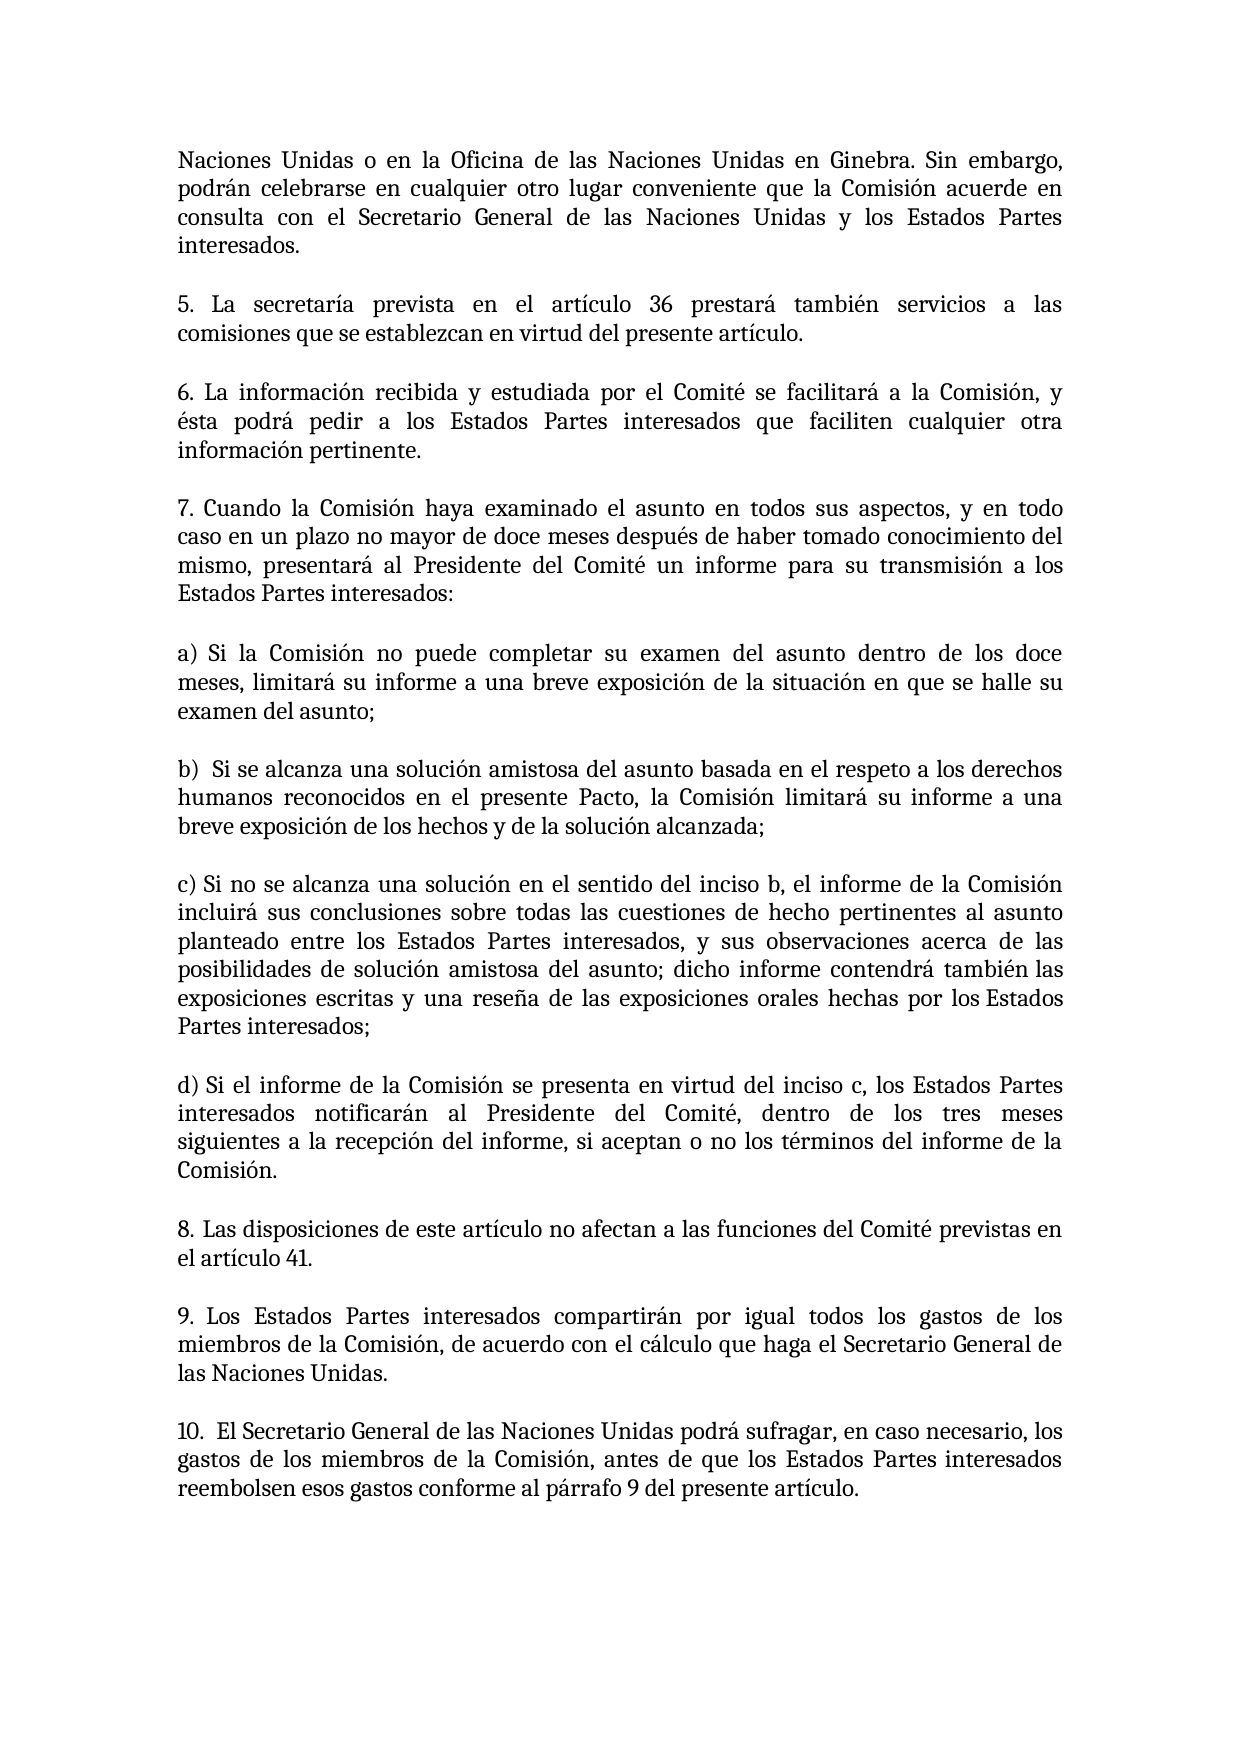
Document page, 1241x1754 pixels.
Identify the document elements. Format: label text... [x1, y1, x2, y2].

text Naciones Unidas o en la Oficina de las Naciones Unidas en Ginebra. Sin embargo, podrán celebrarse en cualquier otro lugar conveniente que la Comisión acuerde en consulta con el Secretario General de las Naciones Unidas y los Estados Partes interesados. [177, 146, 1063, 260]
list Si el informe de la Comisión se presenta en virtud del inciso c, los Estados Partes interesados notificarán al Presidente del Comité, dentro de los tres meses siguientes a la recepción del informe, si aceptan o no los términos del informe de la Comisión. [177, 1070, 1063, 1184]
list Si se alcanza una solución amistosa del asunto basada en el respeto a los derechos humanos reconocidos en el presente Pacto, la Comisión limitará su informe a una breve exposición de los hechos y de la solución alcanzada; [177, 755, 1063, 840]
list Si la Comisión no puede completar su examen del asunto dentro de los doce meses, limitará su informe a una breve exposición de la situación en que se halle su examen del asunto; [177, 638, 1063, 726]
list El Secretario General de las Naciones Unidas podrá sufragar, en caso necesario, los gastos de los miembros de la Comisión, antes de que los Estados Partes interesados reembolsen esos gastos conforme al párrafo 9 del presente artículo. [177, 1417, 1062, 1502]
list Las disposiciones de este artículo no afectan a las funciones del Comité previstas en el artículo 41. [177, 1214, 1063, 1272]
list La información recibida y estudiada por el Comité se facilitará a la Comisión, y ésta podrá pedir a los Estados Partes interesados que faciliten cualquier otra información pertinente. [177, 377, 1063, 465]
list Los Estados Partes interesados compartirán por igual todos los gastos de los miembros de la Comisión, de acuerdo con el cálculo que haga el Secretario General de las Naciones Unidas. [177, 1302, 1063, 1387]
list Si no se alcanza una solución en el sentido del inciso b, el informe de la Comisión incluirá sus conclusiones sobre todas las cuestiones de hecho pertinentes al asunto planteado entre los Estados Partes interesados, y sus observaciones acerca de las posibilidades de solución amistosa del asunto; dicho informe contendrá también las exposiciones escritas y una reseña de las exposiciones orales hechas por los Estados Partes interesados; [177, 870, 1063, 1041]
list La secretaría prevista en el artículo 36 prestará también servicios a las comisiones que se establezcan en virtud del presente artículo. [177, 290, 1063, 348]
list Cuando la Comisión haya examinado el asunto en todos sus aspectos, y en todo caso en un plazo no mayor de doce meses después de haber tomado conocimiento del mismo, presentará al Presidente del Comité un informe para su transmisión a los Estados Partes interesados: [177, 494, 1063, 608]
